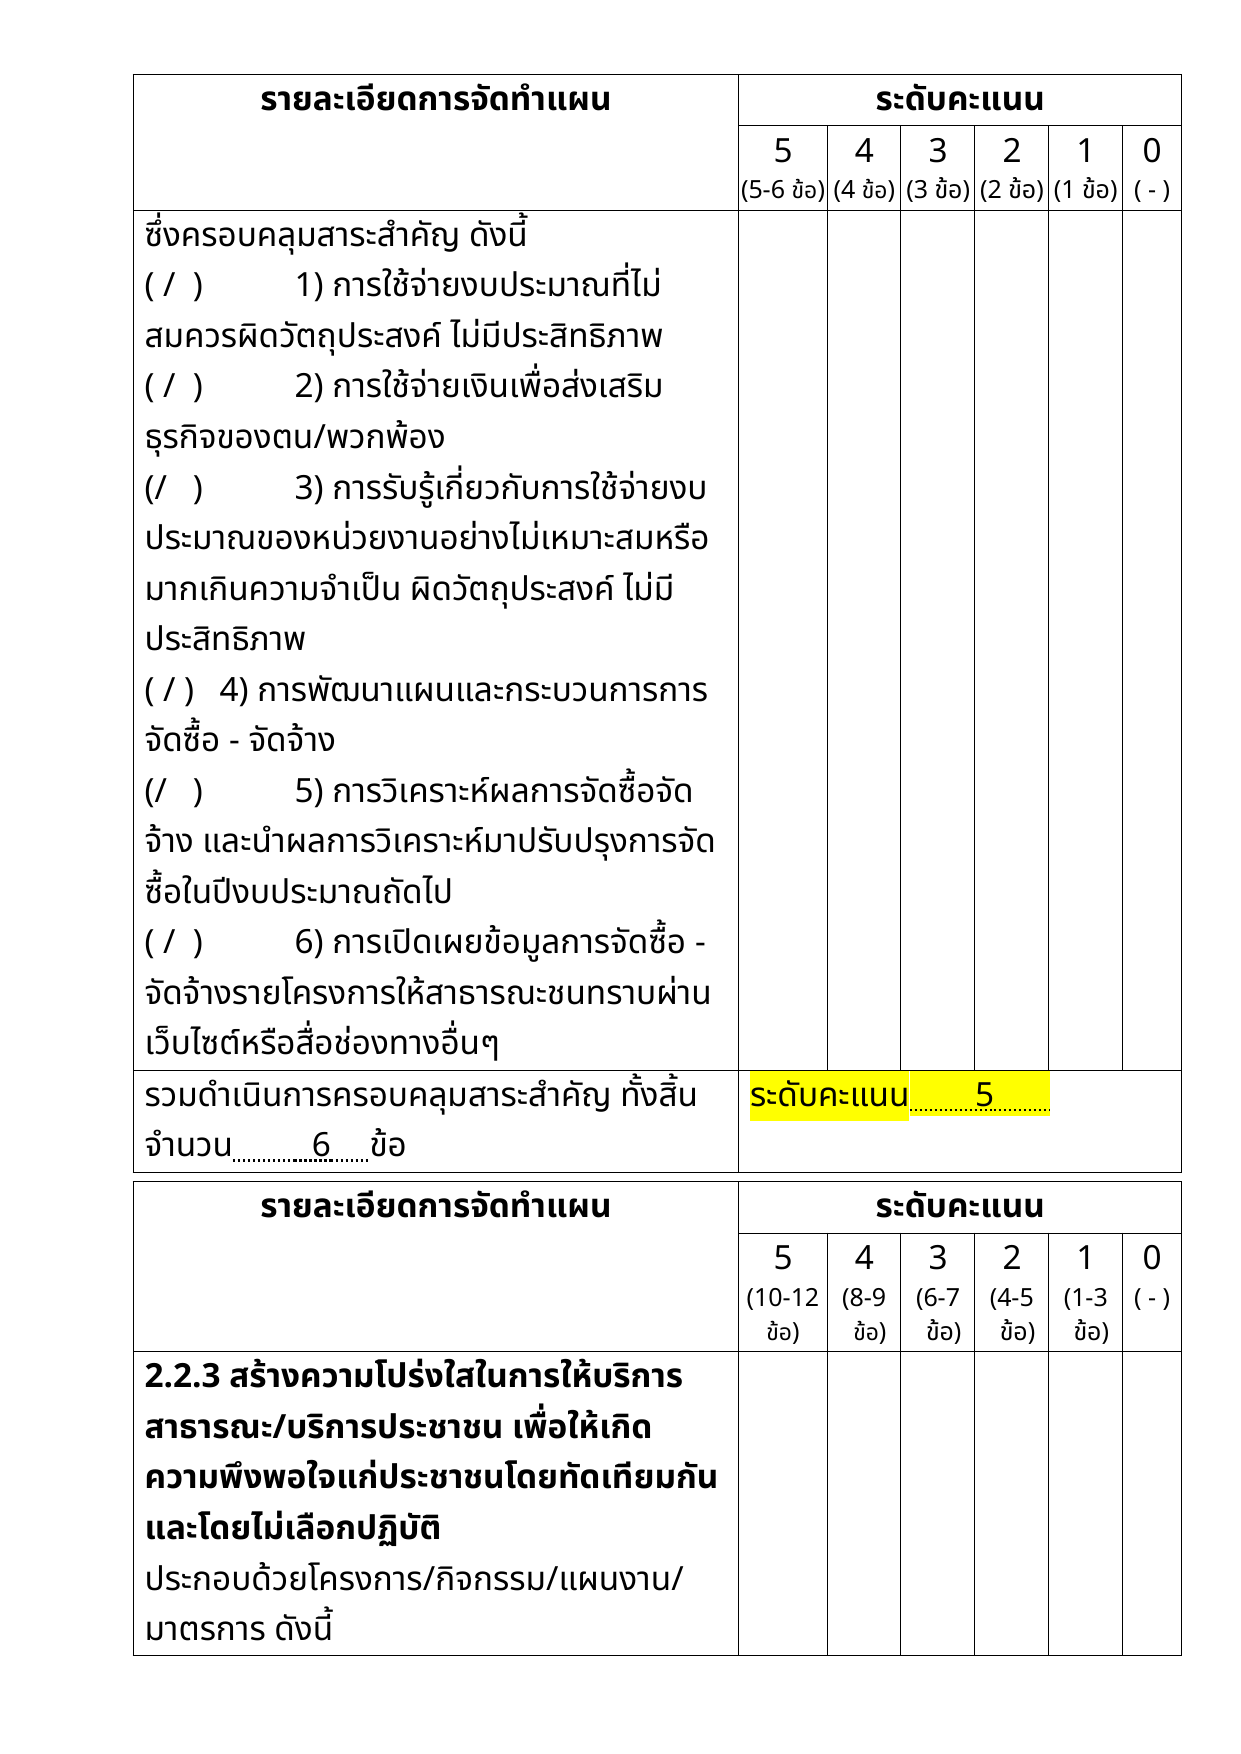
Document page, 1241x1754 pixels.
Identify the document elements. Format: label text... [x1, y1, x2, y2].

table_cell [828, 1352, 900, 1655]
table_cell 2 (2 ข้อ) [975, 126, 1048, 210]
table_cell 3 (3 ข้อ) [901, 126, 974, 210]
table_cell [975, 211, 1048, 1069]
table_cell รวมดำเนินการครอบคลุมสาระสำคัญ ทั้งสิ้น จำนวน 6 ข้อ [134, 1071, 738, 1172]
table_cell 1 (1-3 ข้อ) [1049, 1234, 1122, 1351]
table_cell [975, 1352, 1048, 1655]
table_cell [134, 1352, 738, 1655]
table_header ระดับคะแนน [739, 75, 1181, 125]
table_header ระดับคะแนน [739, 1182, 1181, 1233]
table_cell ระดับคะแนน 5 [739, 1071, 1181, 1172]
table_cell 0 ( - ) [1123, 1234, 1181, 1351]
table_cell 5 (5-6 ข้อ) [739, 126, 827, 210]
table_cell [134, 211, 738, 1069]
table_cell [1049, 211, 1122, 1069]
table_cell [901, 1352, 974, 1655]
table_cell 1 (1 ข้อ) [1049, 126, 1122, 210]
table_header รายละเอียดการจัดทำแผน [134, 75, 738, 210]
table_cell [739, 1352, 827, 1655]
table_cell [1123, 1352, 1181, 1655]
table_cell [901, 211, 974, 1069]
table_cell [1123, 211, 1181, 1069]
table_cell 4 (8-9 ข้อ) [828, 1234, 900, 1351]
table_cell 5 (10-12 ข้อ) [739, 1234, 827, 1351]
table_cell [739, 211, 827, 1069]
table_cell [1049, 1352, 1122, 1655]
table_cell 2 (4-5 ข้อ) [975, 1234, 1048, 1351]
table_cell 0 ( - ) [1123, 126, 1181, 210]
table_cell 3 (6-7 ข้อ) [901, 1234, 974, 1351]
table_cell 4 (4 ข้อ) [828, 126, 900, 210]
table_header รายละเอียดการจัดทำแผน [134, 1182, 738, 1351]
table_cell [828, 211, 900, 1069]
